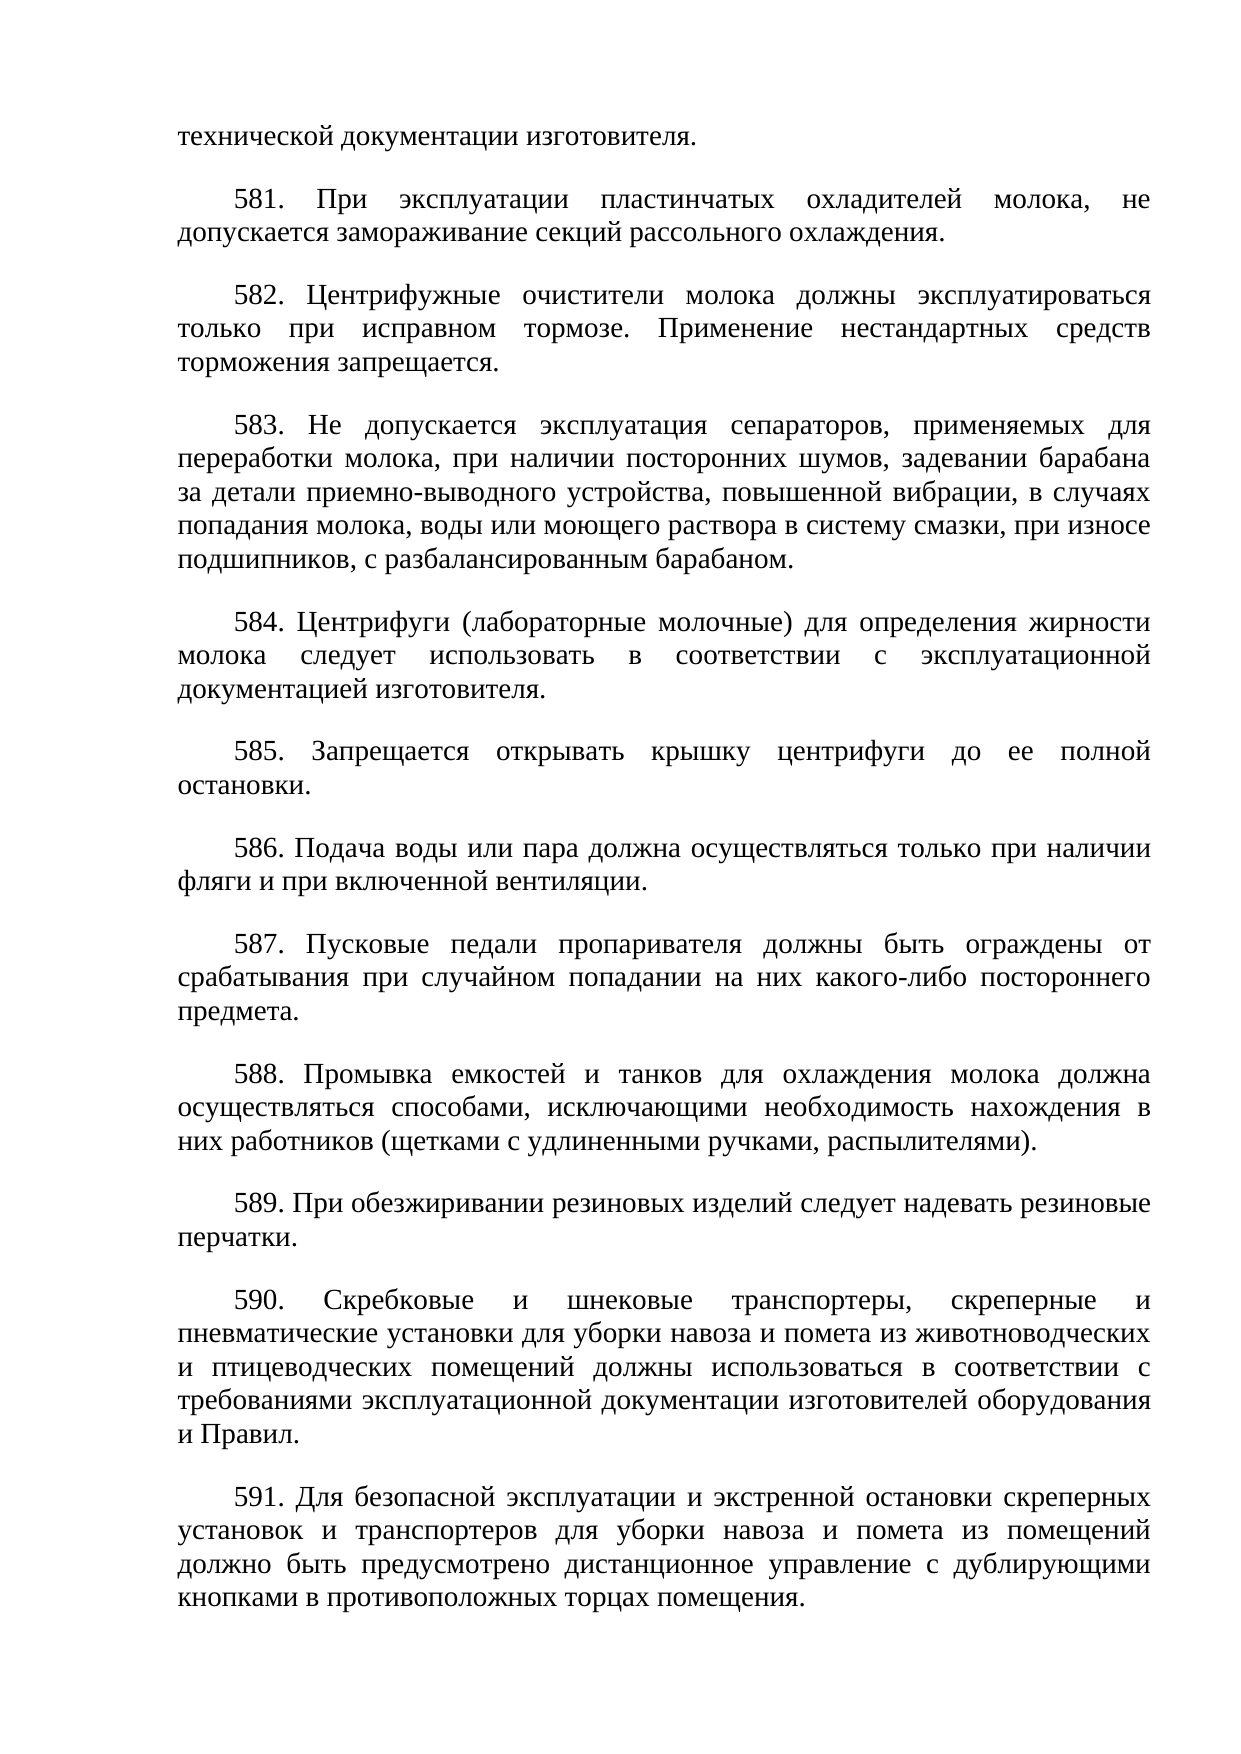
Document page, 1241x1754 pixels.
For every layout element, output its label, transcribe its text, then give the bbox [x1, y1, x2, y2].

text 589. При обезжиривании резиновых изделий следует надевать резиновые перчатки. [177, 1186, 1152, 1253]
text 584. Центрифуги (лабораторные молочные) для определения жирности молока следует использовать в соответствии с эксплуатационной документацией изготовителя. [177, 604, 1152, 704]
text 586. Подача воды или пара должна осуществляться только при наличии фляги и при включенной вентиляции. [177, 830, 1152, 897]
text 588. Промывка емкостей и танков для охлаждения молока должна осуществляться способами, исключающими необходимость нахождения в них работников (щетками с удлиненными ручками, распылителями). [177, 1056, 1152, 1156]
text 581. При эксплуатации пластинчатых охладителей молока, не допускается замораживание секций рассольного охлаждения. [177, 181, 1152, 248]
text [177, 118, 1152, 152]
text 585. Запрещается открывать крышку центрифуги до ее полной остановки. [177, 733, 1152, 801]
text 583. Не допускается эксплуатация сепараторов, применяемых для переработки молока, при наличии посторонних шумов, задевании барабана за детали приемно-выводного устройства, повышенной вибрации, в случаях попадания молока, воды или моющего раствора в систему смазки, при износе подшипников, с разбалансированным барабаном. [177, 407, 1152, 574]
text 582. Центрифужные очистители молока должны эксплуатироваться только при исправном тормозе. Применение нестандартных средств торможения запрещается. [177, 277, 1152, 378]
text 590. Скребковые и шнековые транспортеры, скреперные и пневматические установки для уборки навоза и помета из животноводческих и птицеводческих помещений должны использоваться в соответствии с требованиями эксплуатационной документации изготовителей оборудования и Правил. [177, 1282, 1152, 1449]
text 587. Пусковые педали пропаривателя должны быть ограждены от срабатывания при случайном попадании на них какого-либо постороннего предмета. [177, 926, 1152, 1027]
text 591. Для безопасной эксплуатации и экстренной остановки скреперных установок и транспортеров для уборки навоза и помета из помещений должно быть предусмотрено дистанционное управление с дублирующими кнопками в противоположных торцах помещения. [177, 1479, 1152, 1613]
